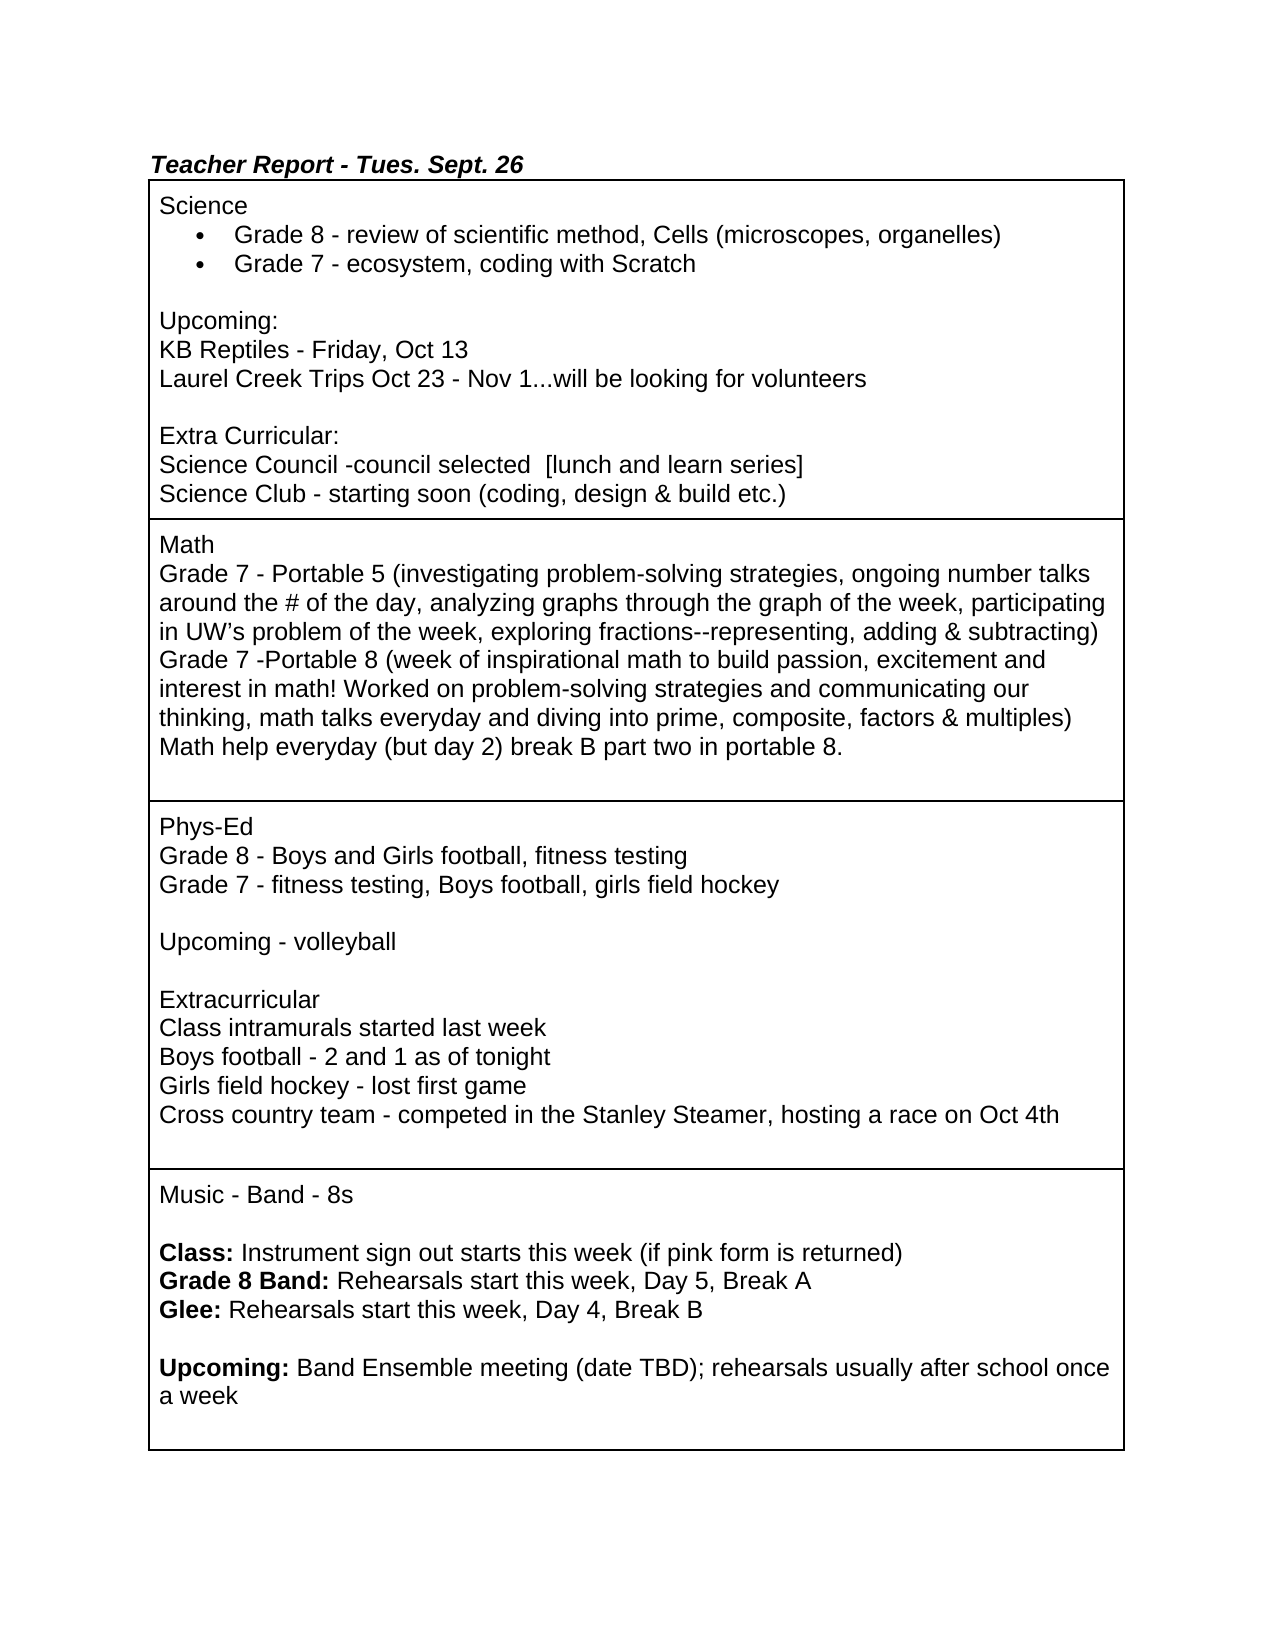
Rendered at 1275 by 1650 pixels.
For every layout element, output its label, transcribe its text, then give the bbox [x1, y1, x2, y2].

text Teacher Report - Tues. Sept. 26 [150, 150, 1125, 179]
table_header Science Grade 8 - review of scientific method, Cells (microscopes, organelles) Grade 7 - ecosystem, coding with Scratch Upcoming: KB Reptiles - Friday, Oct 13 Laurel Creek Trips Oct 23 - Nov 1...will be looking for volunteers Extra Curricular: Science Council -council selected [lunch and learn series] Science Club - starting soon (coding, design & build etc.) [150, 181, 1123, 518]
table_cell Music - Band - 8s Class: Instrument sign out starts this week (if pink form is returned) Grade 8 Band: Rehearsals start this week, Day 5, Break A Glee: Rehearsals start this week, Day 4, Break B Upcoming: Band Ensemble meeting (date TBD); rehearsals usually after school once a week [150, 1170, 1123, 1449]
table_cell Math Grade 7 - Portable 5 (investigating problem-solving strategies, ongoing number talks around the # of the day, analyzing graphs through the graph of the week, participating in UW’s problem of the week, exploring fractions--representing, adding & subtracting) Grade 7 -Portable 8 (week of inspirational math to build passion, excitement and interest in math! Worked on problem-solving strategies and communicating our thinking, math talks everyday and diving into prime, composite, factors & multiples) Math help everyday (but day 2) break B part two in portable 8. [150, 520, 1123, 799]
table_cell Phys-Ed Grade 8 - Boys and Girls football, fitness testing Grade 7 - fitness testing, Boys football, girls field hockey Upcoming - volleyball Extracurricular Class intramurals started last week Boys football - 2 and 1 as of tonight Girls field hockey - lost first game Cross country team - competed in the Stanley Steamer, hosting a race on Oct 4th [150, 802, 1123, 1167]
